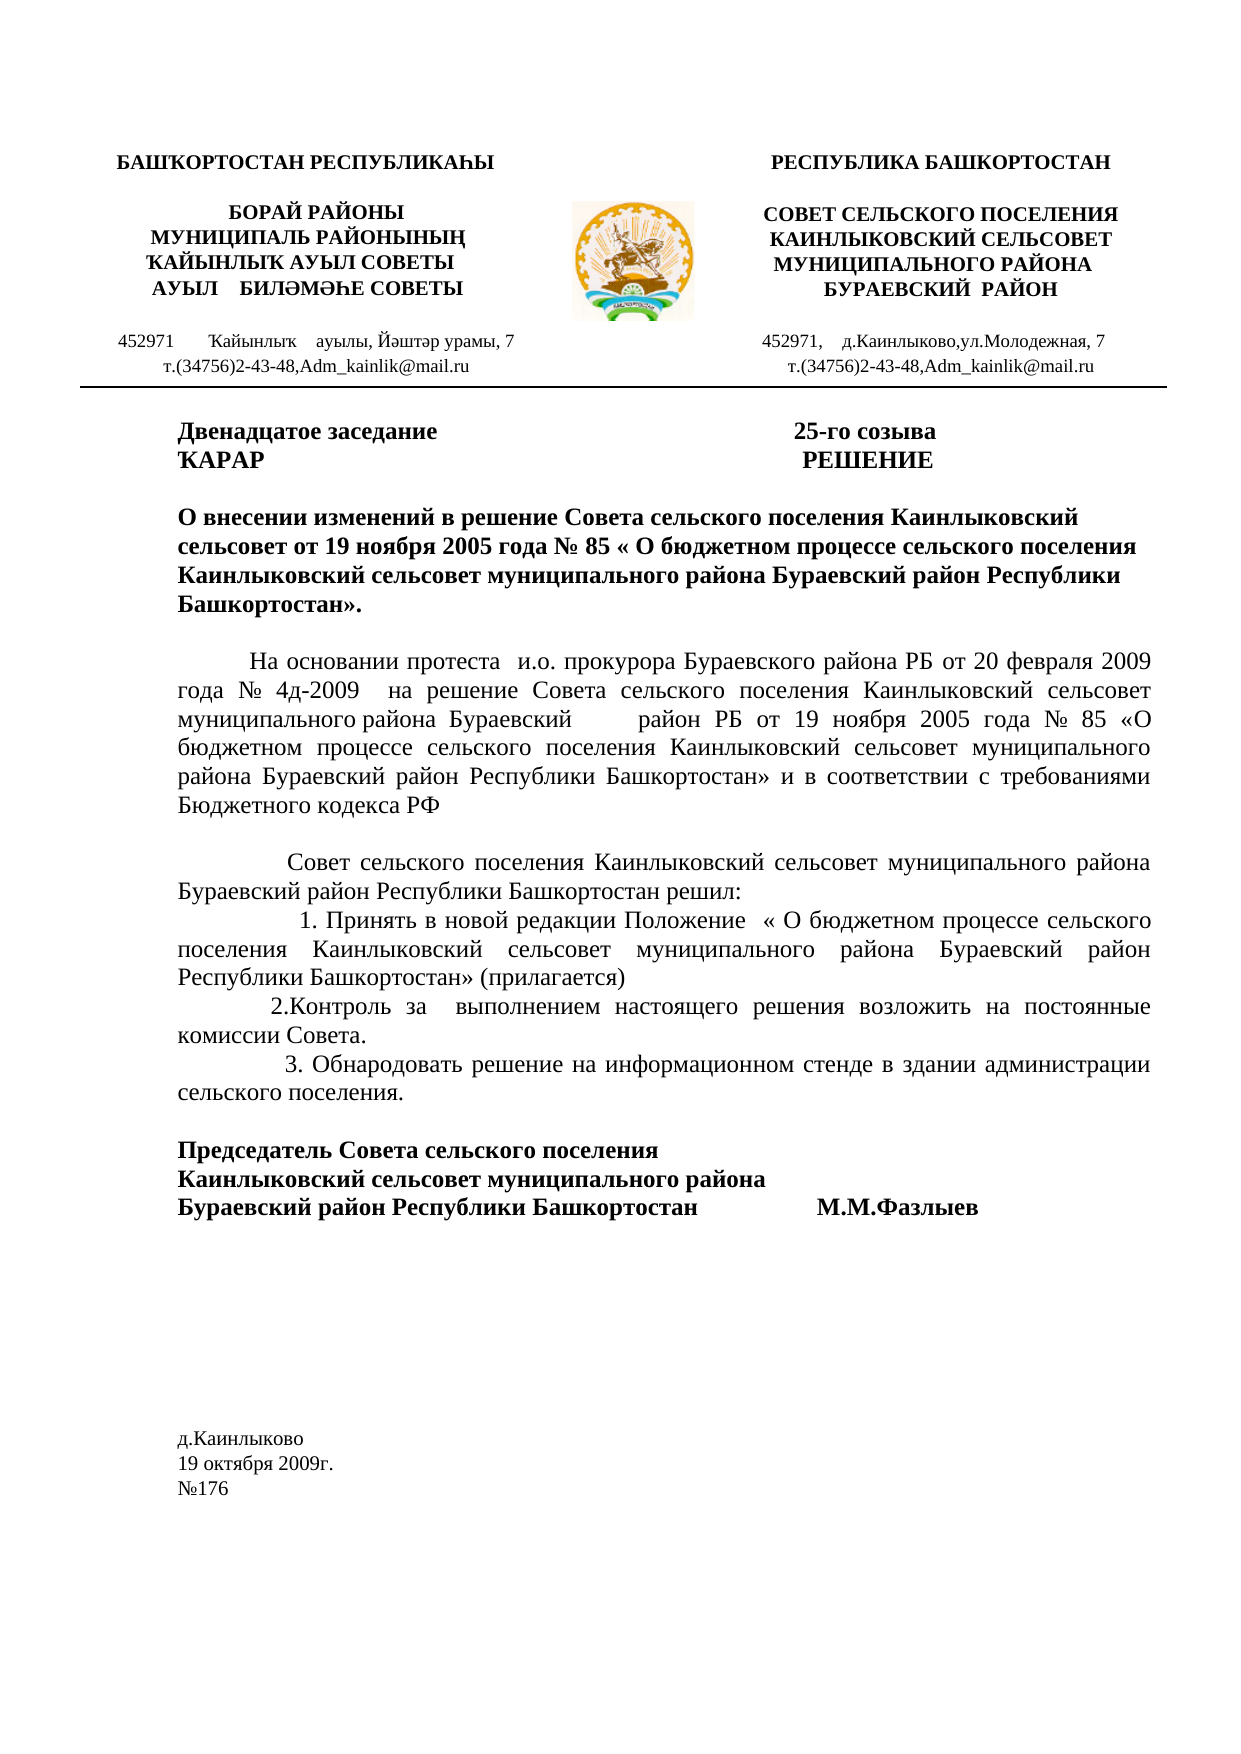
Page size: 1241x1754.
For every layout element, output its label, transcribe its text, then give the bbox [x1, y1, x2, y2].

subtitle Двенадцатое заседание 25-го созыва [177, 416, 1152, 445]
text д.Каинлыково [177, 1425, 1152, 1450]
text О внесении изменений в решение Совета сельского поселения Каинлыковский сельсовет от 19 ноября 2005 года № 85 « О бюджетном процессе сельского поселения Каинлыковский сельсовет муниципального района Бураевский район Республики Башкортостан». [177, 502, 1152, 617]
text Совет сельского поселения Каинлыковский сельсовет муниципального района Бураевский район Республики Башкортостан решил: [177, 847, 1152, 905]
text №176 [177, 1475, 1152, 1500]
text Председатель Совета сельского поселения [177, 1135, 1152, 1164]
text 1. Принять в новой редакции Положение « О бюджетном процессе сельского поселения Каинлыковский сельсовет муниципального района Бураевский район Республики Башкортостан» (прилагается) [177, 905, 1152, 991]
table_header [553, 149, 715, 386]
text ҠАРАР РЕШЕНИЕ [177, 445, 1152, 474]
text Бураевский район Республики Башкортостан М.М.Фазлыев [177, 1192, 1152, 1221]
text Каинлыковский сельсовет муниципального района [177, 1164, 1152, 1192]
text 2.Контроль за выполнением настоящего решения возложить на постоянные комиссии Совета. [177, 991, 1152, 1049]
table_header БАШҠОРТОСТАН РЕСПУБЛИКАҺЫ  БОРАЙ РАЙОНЫ МУНИЦИПАЛЬ РАЙОНЫНЫҢ ҠАЙЫНЛЫҠ АУЫЛ СОВЕТЫ АУЫЛ БИЛӘМӘҺЕ СОВЕТЫ 452971 Ҡайынлыҡ ауылы, Йәштәр урамы, 7 т.(34756)2-43-48,Adm_kainlik@mail.ru [80, 149, 552, 386]
text 19 октября 2009г. [177, 1450, 1152, 1475]
table_header РЕСПУБЛИКА БАШКОРТОСТАН СОВЕТ СЕЛЬСКОГО ПОСЕЛЕНИЯ КАИНЛЫКОВСКИЙ СЕЛЬСОВЕТ МУНИЦИПАЛЬНОГО РАЙОНА БУРАЕВСКИЙ РАЙОН 452971, д.Каинлыково,ул.Молодежная, 7 т.(34756)2-43-48,Adm_kainlik@mail.ru [715, 149, 1167, 386]
text 3. Обнародовать решение на информационном стенде в здании администрации сельского поселения. [177, 1049, 1152, 1106]
text На основании протеста и.о. прокурора Бураевского района РБ от 20 февраля 2009 года № 4д-2009 на решение Совета сельского поселения Каинлыковский сельсовет муниципального района Бураевский район РБ от 19 ноября 2005 года № 85 «О бюджетном процессе сельского поселения Каинлыковский сельсовет муниципального района Бураевский район Республики Башкортостан» и в соответствии с требованиями Бюджетного кодекса РФ [177, 646, 1152, 819]
